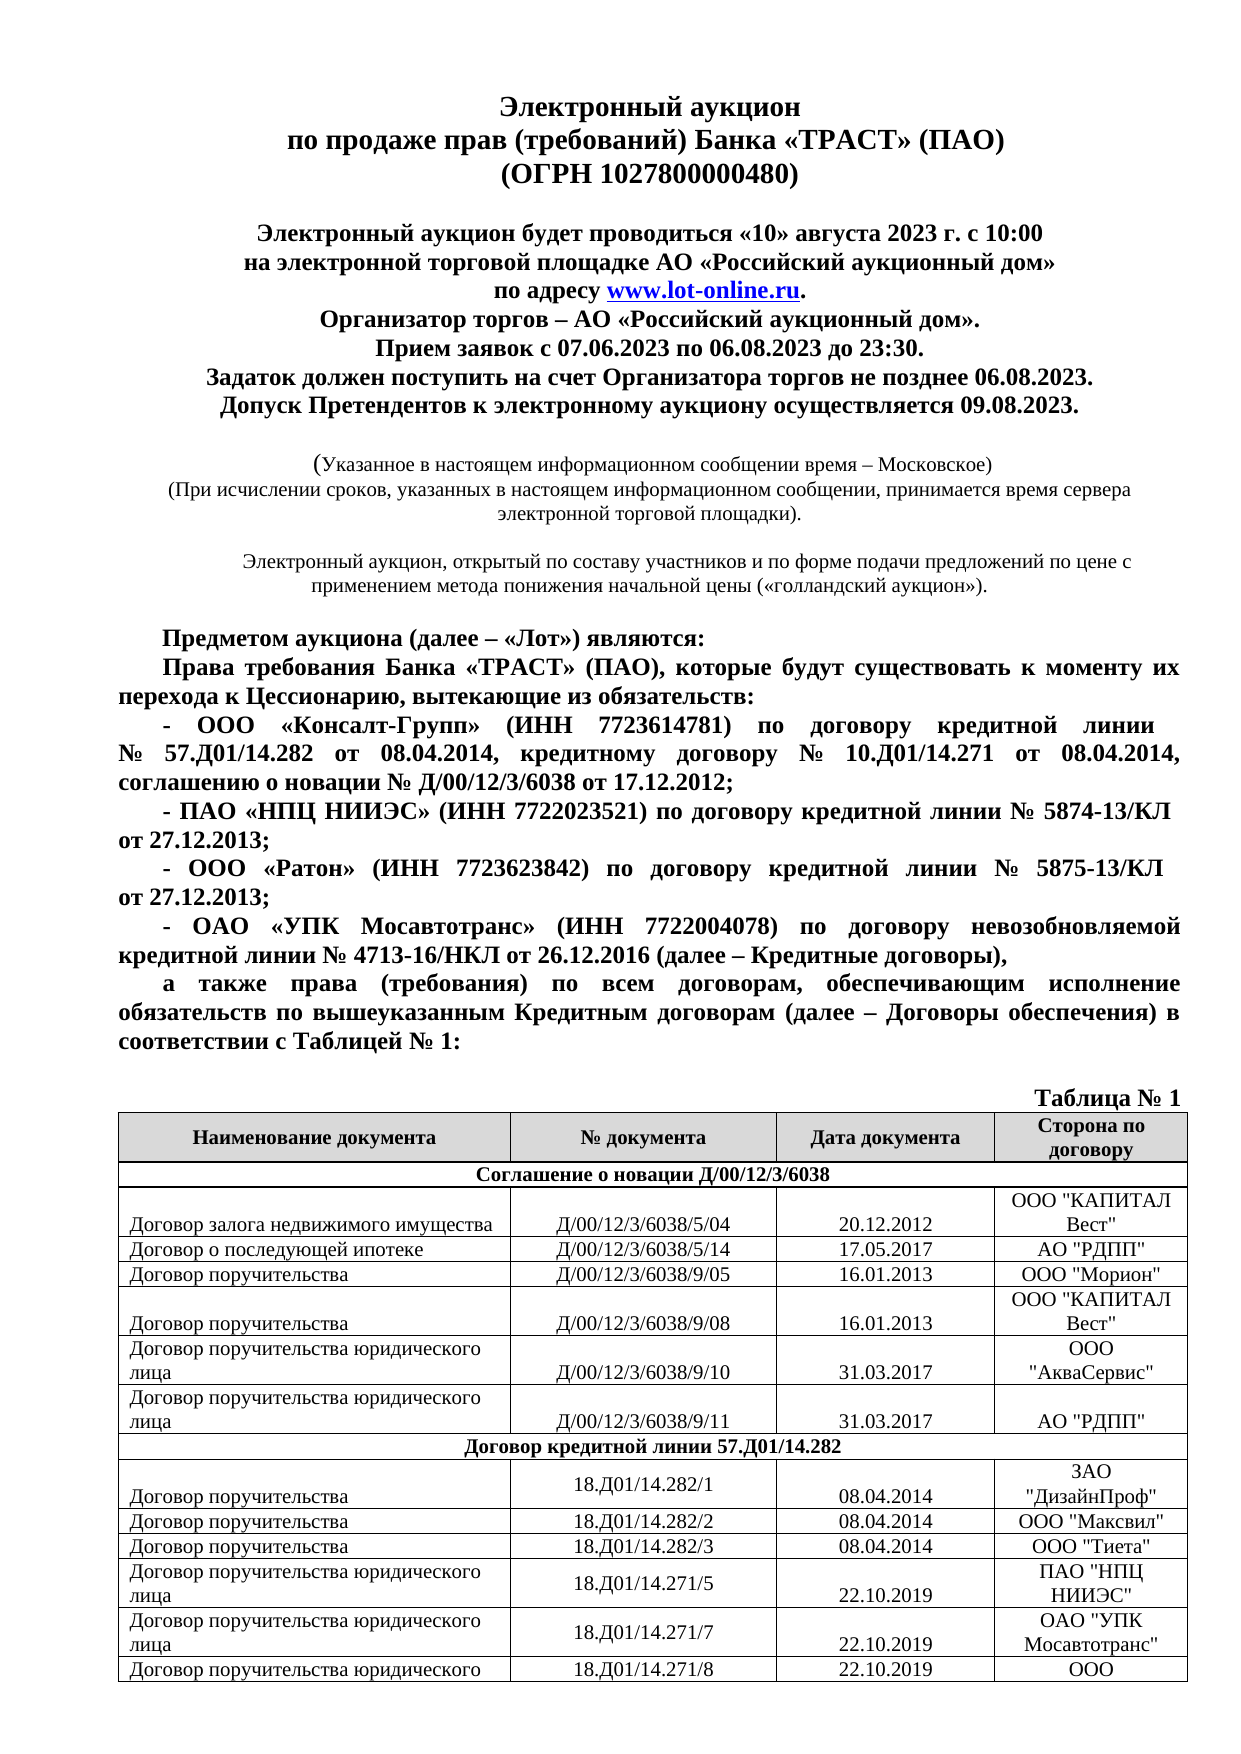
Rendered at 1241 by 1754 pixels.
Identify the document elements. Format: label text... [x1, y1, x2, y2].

table_cell ООО "Максвил" [995, 1509, 1187, 1533]
text электронной торговой площадки). [118, 501, 1181, 525]
table_cell Д/00/12/3/6038/5/04 [511, 1188, 776, 1236]
text Прием заявок с 07.06.2023 по 06.08.2023 до 23:30. [118, 333, 1181, 362]
text (Указанное в настоящем информационном сообщении время – Московское) [118, 448, 1181, 477]
text по продаже прав (требований) Банка «ТРАСТ» (ПАО) (ОГРН 1027800000480) [118, 122, 1181, 189]
text Предметом аукциона (далее – «Лот») являются: [118, 623, 1181, 652]
text а также права (требования) по всем договорам, обеспечивающим исполнение обязательств по вышеуказанным Кредитным договорам (далее – Договоры обеспечения) в соответствии с Таблицей № 1: [118, 968, 1181, 1055]
table_cell ООО "КАПИТАЛ Вест" [995, 1188, 1187, 1236]
text Допуск Претендентов к электронному аукциону осуществляется 09.08.2023. [118, 391, 1181, 419]
table_cell АО "РДПП" [995, 1237, 1187, 1261]
table_cell 18.Д01/14.271/5 [511, 1559, 776, 1607]
table_cell 18.Д01/14.282/2 [511, 1509, 776, 1533]
text по адресу www.lot-online.ru. [118, 276, 1181, 304]
table_cell Д/00/12/3/6038/5/14 [511, 1237, 776, 1261]
table_cell 16.01.2013 [777, 1262, 994, 1286]
table_cell ОАО "УПК Мосавтотранс" [995, 1608, 1187, 1656]
table_cell ЗАО "ДизайнПроф" [995, 1460, 1187, 1508]
table_cell Д/00/12/3/6038/9/10 [511, 1336, 776, 1384]
text Электронный аукцион будет проводиться «10» августа 2023 г. с 10:00 [118, 218, 1181, 247]
text (При исчислении сроков, указанных в настоящем информационном сообщении, принимается время сервера [118, 477, 1181, 501]
table_cell Договор поручительства [119, 1509, 510, 1533]
table_cell Договор поручительства [119, 1460, 510, 1508]
table_cell 31.03.2017 [777, 1385, 994, 1433]
table_cell 20.12.2012 [777, 1188, 994, 1236]
text - ООО «Ратон» (ИНН 7723623842) по договору кредитной линии № 5875-13/КЛ от 27.12.2013; [118, 853, 1181, 911]
table_header Дата документа [777, 1113, 994, 1161]
table_cell 18.Д01/14.271/7 [511, 1608, 776, 1656]
table_cell АО "РДПП" [995, 1385, 1187, 1433]
table_cell Д/00/12/3/6038/9/08 [511, 1287, 776, 1335]
table_cell ООО "КАПИТАЛ Вест" [995, 1287, 1187, 1335]
table_cell ПАО "НПЦ НИИЭС" [995, 1559, 1187, 1607]
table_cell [119, 1657, 510, 1681]
text Электронный аукцион [118, 89, 1181, 122]
table_cell 22.10.2019 [777, 1657, 994, 1681]
table_cell Соглашение о новации Д/00/12/3/6038 [119, 1163, 1187, 1186]
table_cell 18.Д01/14.282/3 [511, 1534, 776, 1558]
text Задаток должен поступить на счет Организатора торгов не позднее 06.08.2023. [118, 362, 1181, 391]
table_header Наименование документа [119, 1113, 510, 1161]
table_cell 31.03.2017 [777, 1336, 994, 1384]
text на электронной торговой площадке АО «Российский аукционный дом» [118, 247, 1181, 276]
text Организатор торгов – АО «Российский аукционный дом». [118, 304, 1181, 333]
table_cell 18.Д01/14.271/8 [511, 1657, 776, 1681]
table_cell 22.10.2019 [777, 1608, 994, 1656]
text - ОАО «УПК Мосавтотранс» (ИНН 7722004078) по договору невозобновляемой кредитной линии № 4713-16/НКЛ от 26.12.2016 (далее – Кредитные договоры), [118, 911, 1181, 968]
table_cell Договор кредитной линии 57.Д01/14.282 [119, 1434, 1187, 1458]
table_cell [119, 1608, 510, 1656]
table_cell Договор поручительства [119, 1262, 510, 1286]
table_cell Д/00/12/3/6038/9/11 [511, 1385, 776, 1433]
text - ПАО «НПЦ НИИЭС» (ИНН 7722023521) по договору кредитной линии № 5874-13/КЛ от 27.12.2013; [118, 796, 1181, 853]
table_cell ООО "Тиета" [995, 1534, 1187, 1558]
table_cell Договор залога недвижимого имущества [119, 1188, 510, 1236]
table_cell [119, 1559, 510, 1607]
table_cell 17.05.2017 [777, 1237, 994, 1261]
table_cell 16.01.2013 [777, 1287, 994, 1335]
table_header № документа [511, 1113, 776, 1161]
text Таблица № 1 [118, 1083, 1181, 1112]
table_cell 08.04.2014 [777, 1460, 994, 1508]
table_cell ООО "АкваСервис" [995, 1657, 1187, 1681]
text - ООО «Консалт-Групп» (ИНН 7723614781) по договору кредитной линии № 57.Д01/14.282 от 08.04.2014, кредитному договору № 10.Д01/14.271 от 08.04.2014, соглашению о новации № Д/00/12/3/6038 от 17.12.2012; [118, 710, 1181, 796]
table_cell ООО "АкваСервис" [995, 1336, 1187, 1384]
table_cell 18.Д01/14.282/1 [511, 1460, 776, 1508]
table_cell ООО "Морион" [995, 1262, 1187, 1286]
table_cell Д/00/12/3/6038/9/05 [511, 1262, 776, 1286]
text Электронный аукцион, открытый по составу участников и по форме подачи предложений по цене с применением метода понижения начальной цены («голландский аукцион»). [118, 549, 1181, 597]
table_header Сторона по договору [995, 1113, 1187, 1161]
table_cell Договор поручительства [119, 1287, 510, 1335]
table_cell Договор о последующей ипотеке [119, 1237, 510, 1261]
table_cell Договор поручительства юридического лица [119, 1385, 510, 1433]
text Права требования Банка «ТРАСТ» (ПАО), которые будут существовать к моменту их перехода к Цессионарию, вытекающие из обязательств: [118, 652, 1181, 710]
table_cell Договор поручительства [119, 1534, 510, 1558]
table_cell Договор поручительства юридического лица [119, 1336, 510, 1384]
table_cell 08.04.2014 [777, 1509, 994, 1533]
table_cell 08.04.2014 [777, 1534, 994, 1558]
table_cell 22.10.2019 [777, 1559, 994, 1607]
